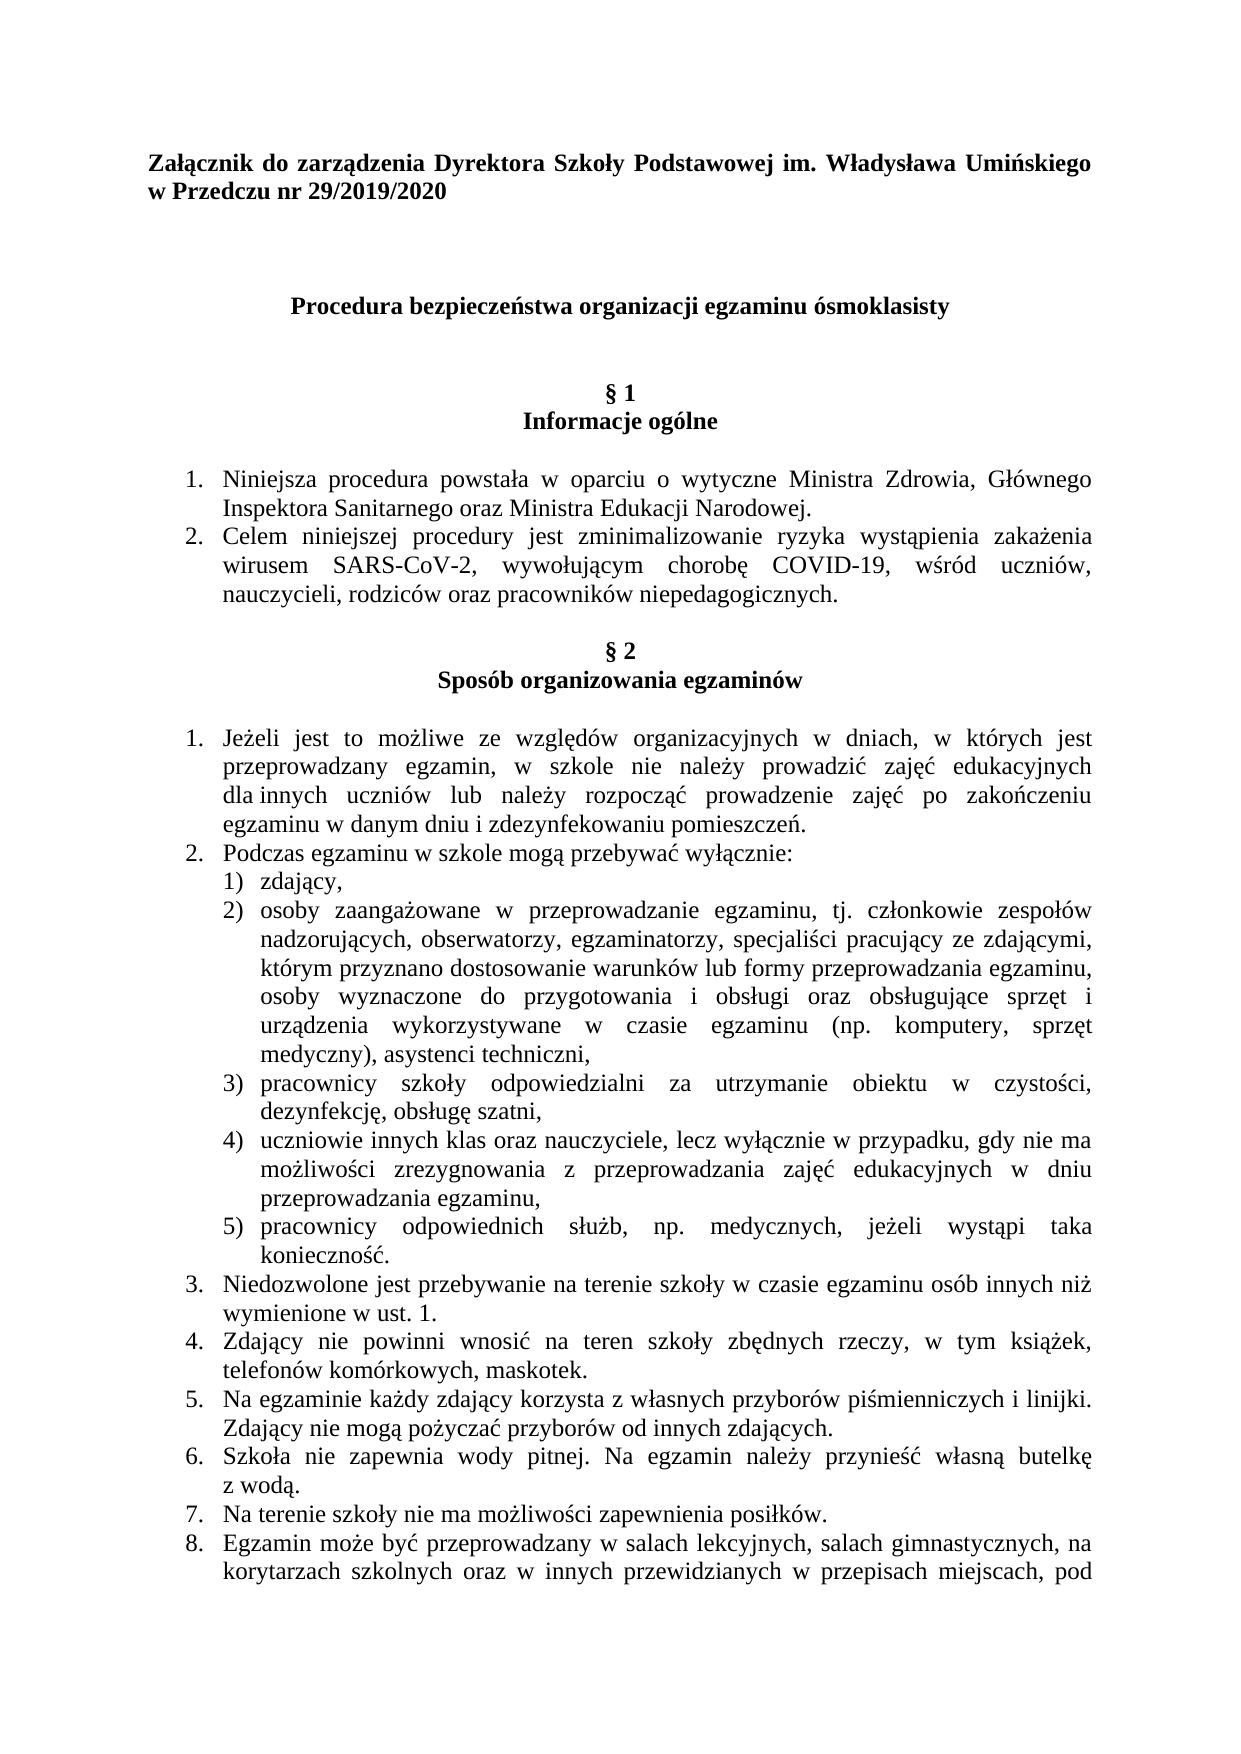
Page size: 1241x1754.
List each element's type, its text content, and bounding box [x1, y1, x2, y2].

text § 2 [148, 636, 1093, 665]
list Zdający nie powinni wnosić na teren szkoły zbędnych rzeczy, w tym książek, telefonów komórkowych, maskotek. [185, 1326, 1093, 1384]
text Sposób organizowania egzaminów [148, 665, 1093, 694]
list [185, 1528, 1093, 1585]
text Załącznik do zarządzenia Dyrektora Szkoły Podstawowej im. Władysława Umińskiego w Przedczu nr 29/2019/2020 [148, 148, 1093, 205]
list osoby zaangażowane w przeprowadzanie egzaminu, tj. członkowie zespołów nadzorujących, obserwatorzy, egzaminatorzy, specjaliści pracujący ze zdającymi, którym przyznano dostosowanie warunków lub formy przeprowadzania egzaminu, osoby wyznaczone do przygotowania i obsługi oraz obsługujące sprzęt i urządzenia wykorzystywane w czasie egzaminu (np. komputery, sprzęt medyczny), asystenci techniczni, [223, 895, 1093, 1068]
list Jeżeli jest to możliwe ze względów organizacyjnych w dniach, w których jest przeprowadzany egzamin, w szkole nie należy prowadzić zajęć edukacyjnych dla innych uczniów lub należy rozpocząć prowadzenie zajęć po zakończeniu egzaminu w danym dniu i zdezynfekowaniu pomieszczeń. [185, 723, 1093, 838]
text Informacje ogólne [148, 406, 1093, 435]
list pracownicy odpowiednich służb, np. medycznych, jeżeli wystąpi taka konieczność. [223, 1211, 1093, 1269]
list uczniowie innych klas oraz nauczyciele, lecz wyłącznie w przypadku, gdy nie ma możliwości zrezygnowania z przeprowadzania zajęć edukacyjnych w dniu przeprowadzania egzaminu, [223, 1125, 1093, 1211]
list Na egzaminie każdy zdający korzysta z własnych przyborów piśmienniczych i linijki. Zdający nie mogą pożyczać przyborów od innych zdających. [185, 1384, 1093, 1441]
list Celem niniejszej procedury jest zminimalizowanie ryzyka wystąpienia zakażenia wirusem SARS-CoV-2, wywołującym chorobę COVID-19, wśród uczniów, nauczycieli, rodziców oraz pracowników niepedagogicznych. [185, 521, 1093, 608]
list Na terenie szkoły nie ma możliwości zapewnienia posiłków. [185, 1499, 1093, 1528]
list Podczas egzaminu w szkole mogą przebywać wyłącznie: [185, 838, 1093, 866]
text § 1 [148, 378, 1093, 406]
text Procedura bezpieczeństwa organizacji egzaminu ósmoklasisty [148, 291, 1093, 320]
list Szkoła nie zapewnia wody pitnej. Na egzamin należy przynieść własną butelkę z wodą. [185, 1441, 1093, 1499]
list pracownicy szkoły odpowiedzialni za utrzymanie obiektu w czystości, dezynfekcję, obsługę szatni, [223, 1068, 1093, 1125]
list Niniejsza procedura powstała w oparciu o wytyczne Ministra Zdrowia, Głównego Inspektora Sanitarnego oraz Ministra Edukacji Narodowej. [185, 464, 1093, 521]
list Niedozwolone jest przebywanie na terenie szkoły w czasie egzaminu osób innych niż wymienione w ust. 1. [185, 1269, 1093, 1326]
list zdający, [223, 866, 1093, 895]
